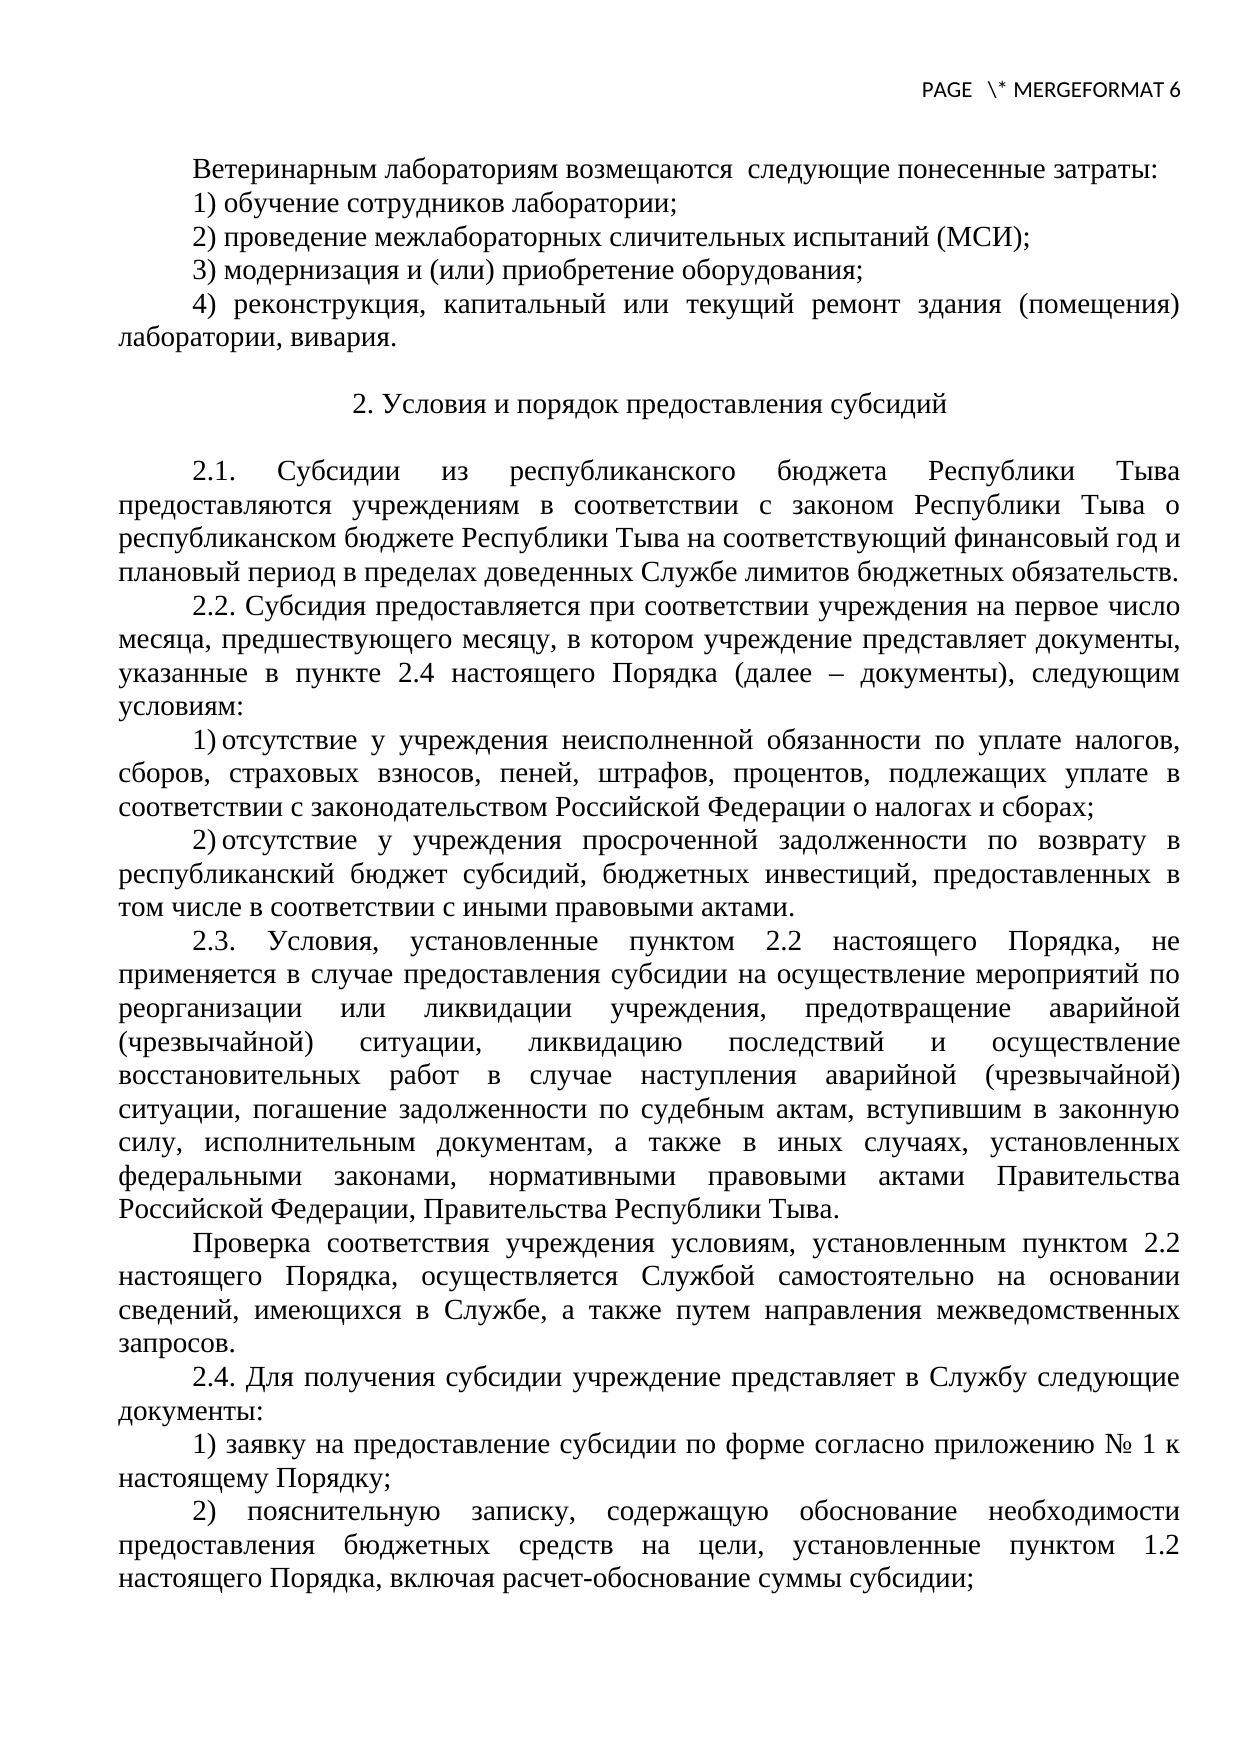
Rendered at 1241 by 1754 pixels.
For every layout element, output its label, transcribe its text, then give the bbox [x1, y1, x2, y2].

text 1) заявку на предоставление субсидии по форме согласно приложению № 1 к настоящему Порядку; [118, 1426, 1181, 1493]
list отсутствие у учреждения неисполненной обязанности по уплате налогов, сборов, страховых взносов, пеней, штрафов, процентов, подлежащих уплате в соответствии с законодательством Российской Федерации о налогах и сборах; [118, 722, 1181, 822]
text 4) реконструкция, капитальный или текущий ремонт здания (помещения) лаборатории, вивария. [118, 286, 1181, 353]
text 2) проведение межлабораторных сличительных испытаний (МСИ); [118, 219, 1181, 252]
text 2.2. Субсидия предоставляется при соответствии учреждения на первое число месяца, предшествующего месяцу, в котором учреждение представляет документы, указанные в пункте 2.4 настоящего Порядка (далее – документы), следующим условиям: [118, 588, 1181, 722]
text 2.1. Субсидии из республиканского бюджета Республики Тыва предоставляются учреждениям в соответствии с законом Республики Тыва о республиканском бюджете Республики Тыва на соответствующий финансовый год и плановый период в пределах доведенных Службе лимитов бюджетных обязательств. [118, 453, 1181, 588]
text Ветеринарным лабораториям возмещаются следующие понесенные затраты: [118, 152, 1181, 185]
text 3) модернизация и (или) приобретение оборудования; [118, 252, 1181, 286]
text 2.3. Условия, установленные пунктом 2.2 настоящего Порядка, не применяется в случае предоставления субсидии на осуществление мероприятий по реорганизации или ликвидации учреждения, предотвращение аварийной (чрезвычайной) ситуации, ликвидацию последствий и осуществление восстановительных работ в случае наступления аварийной (чрезвычайной) ситуации, погашение задолженности по судебным актам, вступившим в законную силу, исполнительным документам, а также в иных случаях, установленных федеральными законами, нормативными правовыми актами Правительства Российской Федерации, Правительства Республики Тыва. [118, 923, 1181, 1225]
text 2) пояснительную записку, содержащую обоснование необходимости предоставления бюджетных средств на цели, установленные пунктом 1.2 настоящего Порядка, включая расчет-обоснование суммы субсидии; [118, 1493, 1181, 1594]
list отсутствие у учреждения просроченной задолженности по возврату в республиканский бюджет субсидий, бюджетных инвестиций, предоставленных в том числе в соответствии с иными правовыми актами. [118, 822, 1181, 923]
text 2. Условия и порядок предоставления субсидий [118, 386, 1181, 420]
text 1) обучение сотрудников лаборатории; [118, 185, 1181, 219]
text Проверка соответствия учреждения условиям, установленным пунктом 2.2 настоящего Порядка, осуществляется Службой самостоятельно на основании сведений, имеющихся в Службе, а также путем направления межведомственных запросов. [118, 1225, 1181, 1359]
text 2.4. Для получения субсидии учреждение представляет в Службу следующие документы: [118, 1359, 1181, 1426]
